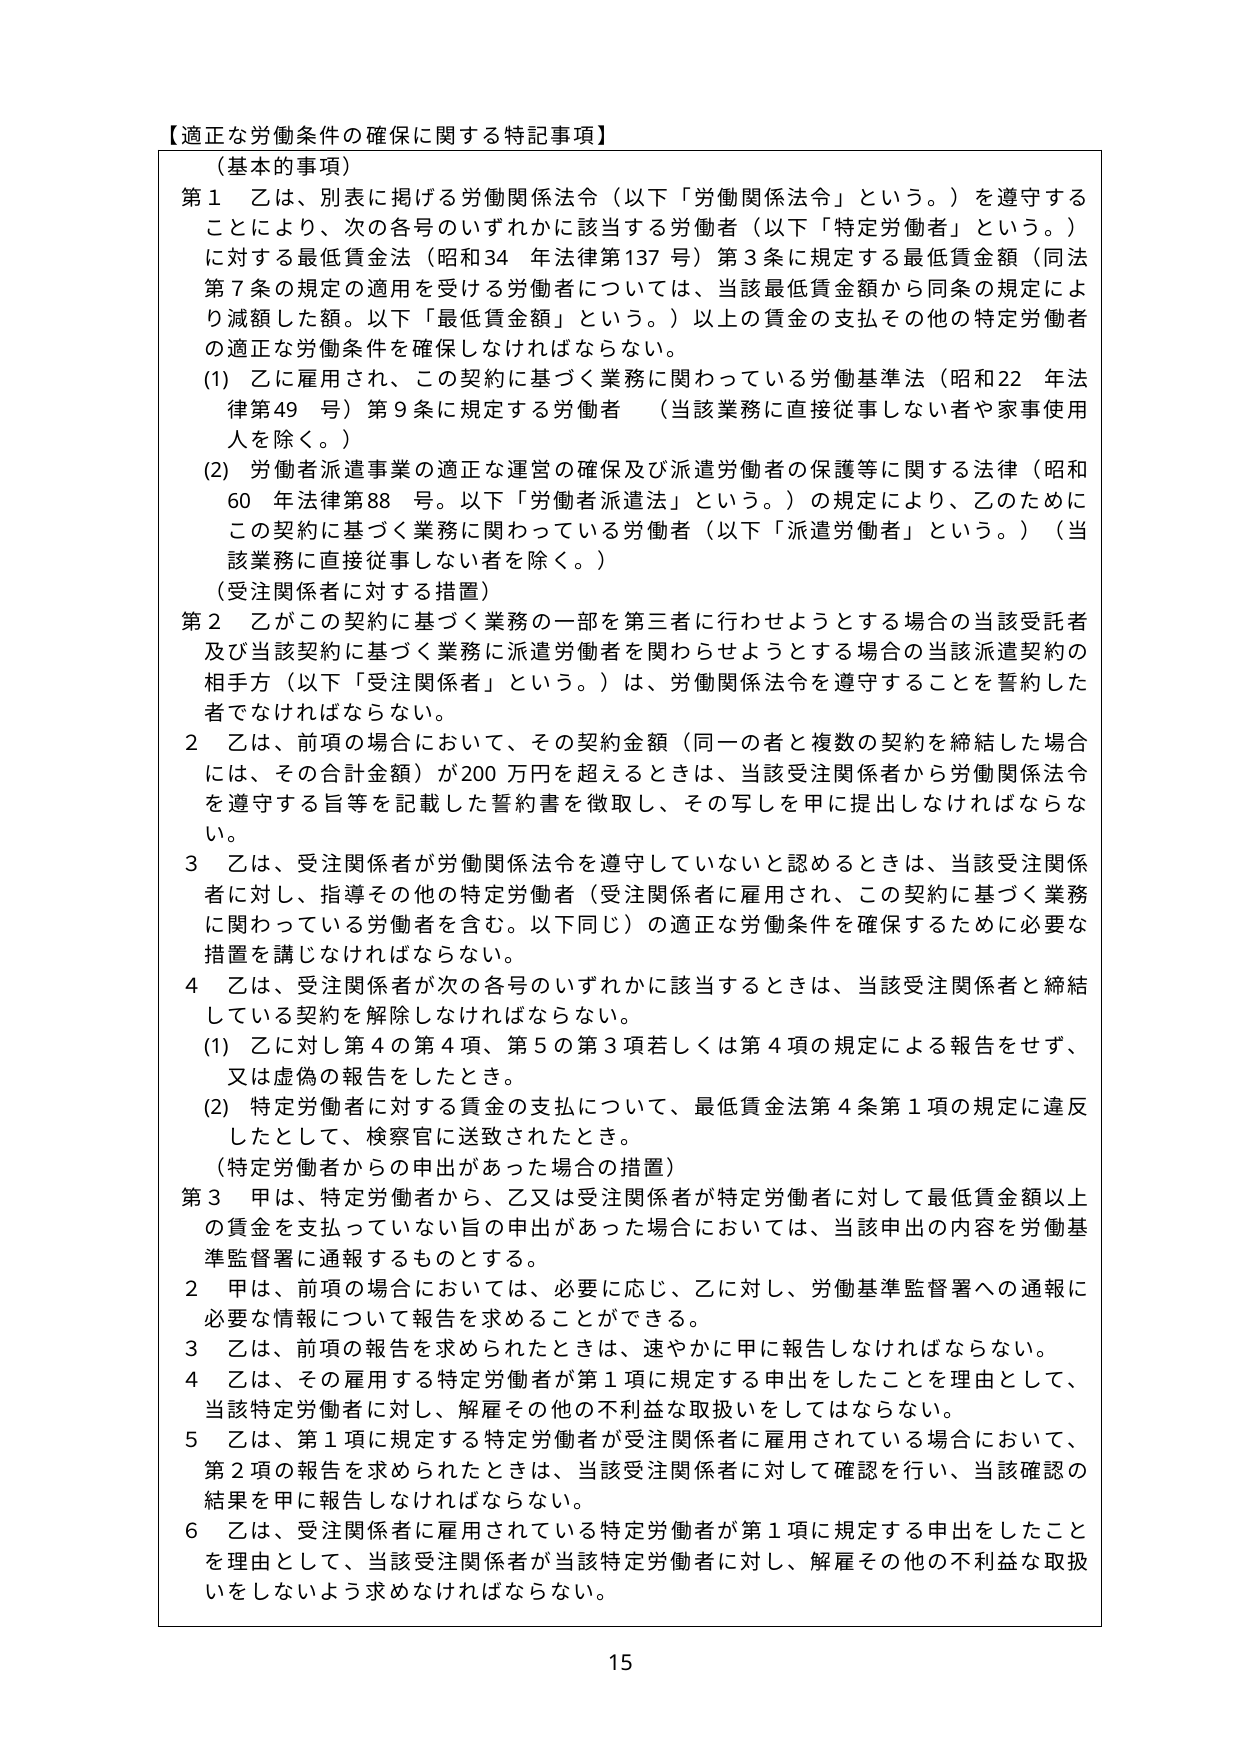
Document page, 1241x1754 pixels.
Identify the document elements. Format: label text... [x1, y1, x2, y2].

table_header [159, 151, 1101, 1626]
text 【適正な労働条件の確保に関する特記事項】 [158, 119, 1083, 149]
